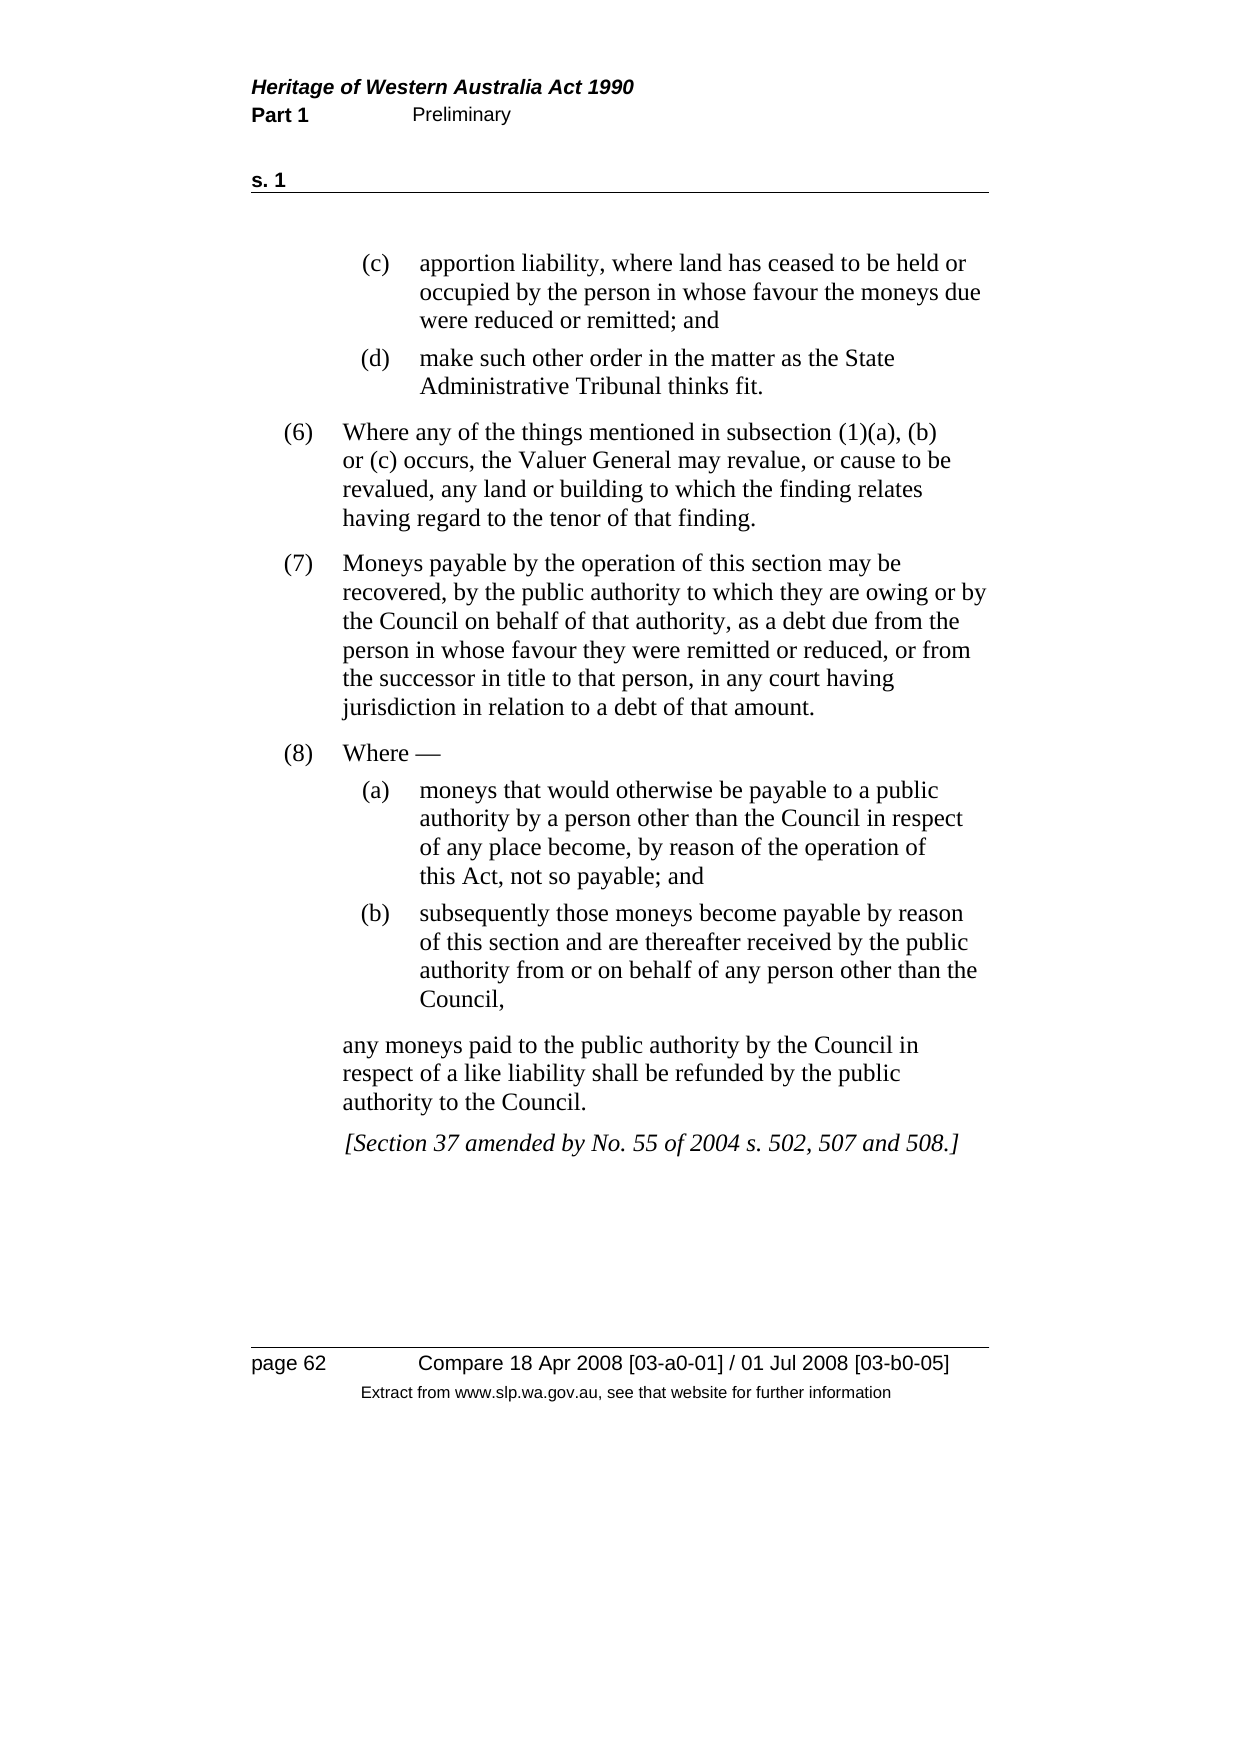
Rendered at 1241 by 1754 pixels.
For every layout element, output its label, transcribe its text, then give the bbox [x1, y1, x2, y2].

text (6) Where any of the things mentioned in subsection (1)(a), (b) or (c) occurs, the Valuer General may revalue, or cause to be revalued, any land or building to which the finding relates having regard to the tenor of that finding. [251, 417, 989, 532]
text (c) apportion liability, where land has ceased to be held or occupied by the person in whose favour the moneys due were reduced or remitted; and [251, 248, 989, 334]
text any moneys paid to the public authority by the Council in respect of a like liability shall be refunded by the public authority to the Council. [251, 1030, 989, 1116]
text (7) Moneys payable by the operation of this section may be recovered, by the public authority to which they are owing or by the Council on behalf of that authority, as a debt due from the person in whose favour they were remitted or reduced, or from the successor in title to that person, in any court having jurisdiction in relation to a debt of that amount. [251, 548, 989, 721]
text [Section 37 amended by No. 55 of 2004 s. 502, 507 and 508.] [251, 1128, 989, 1157]
text (d) make such other order in the matter as the State Administrative Tribunal thinks fit. [251, 343, 989, 400]
text (8) Where — [251, 738, 989, 766]
text (b) subsequently those moneys become payable by reason of this section and are thereafter received by the public authority from or on behalf of any person other than the Council, [251, 898, 989, 1013]
text (a) moneys that would otherwise be payable to a public authority by a person other than the Council in respect of any place become, by reason of the operation of this Act, not so payable; and [251, 775, 989, 890]
